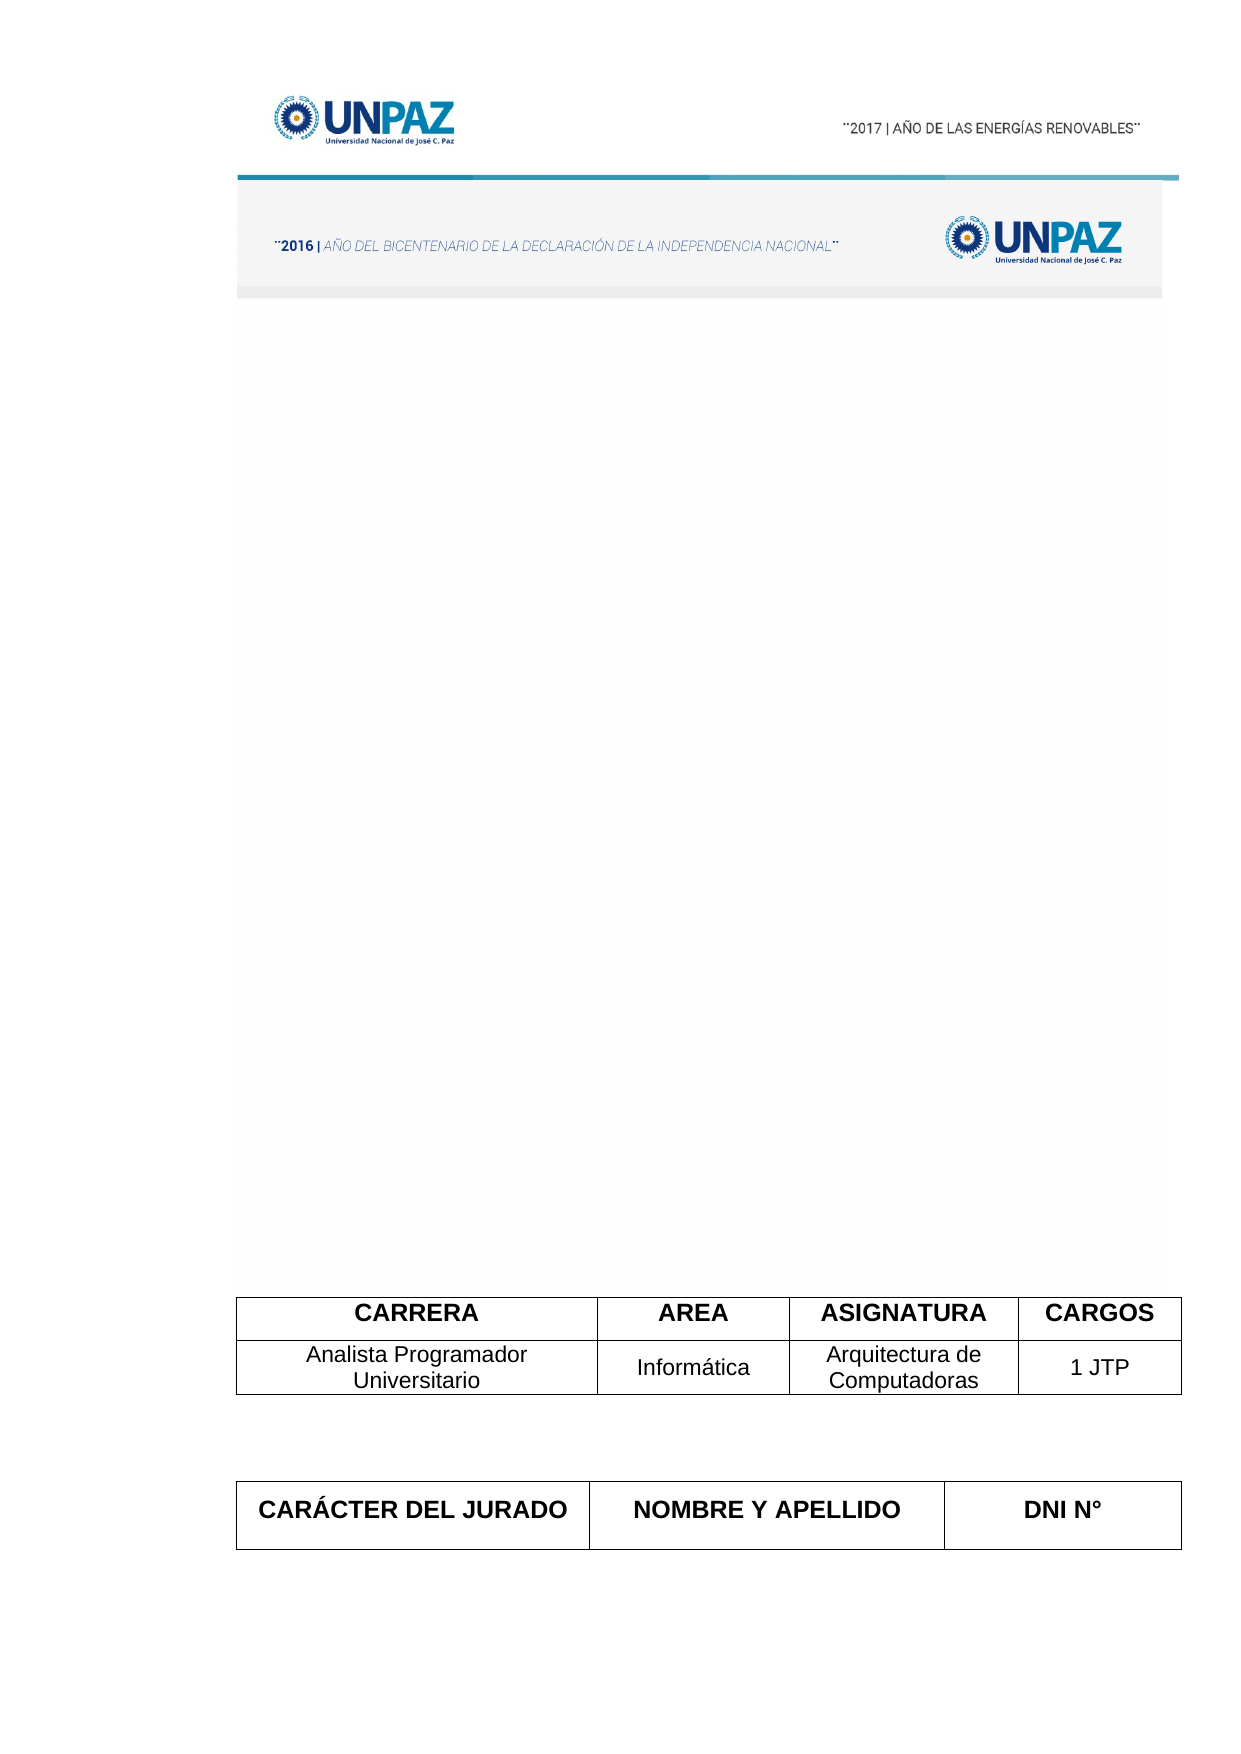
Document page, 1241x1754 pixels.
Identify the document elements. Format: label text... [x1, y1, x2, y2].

table_cell Analista Programador Universitario [237, 1341, 597, 1393]
table_header CARÁCTER DEL JURADO [237, 1482, 589, 1549]
table_cell 1 JTP [1019, 1341, 1181, 1393]
table_cell Informática [598, 1341, 789, 1393]
table_header NOMBRE Y APELLIDO [590, 1482, 944, 1549]
table_header AREA [598, 1298, 789, 1340]
table_header CARGOS [1019, 1298, 1181, 1340]
table_header CARRERA [237, 1298, 597, 1340]
table_cell Arquitectura de Computadoras [790, 1341, 1018, 1393]
table_header ASIGNATURA [790, 1298, 1018, 1340]
table_header DNI N° [945, 1482, 1181, 1549]
picture [236, 59, 1180, 1297]
